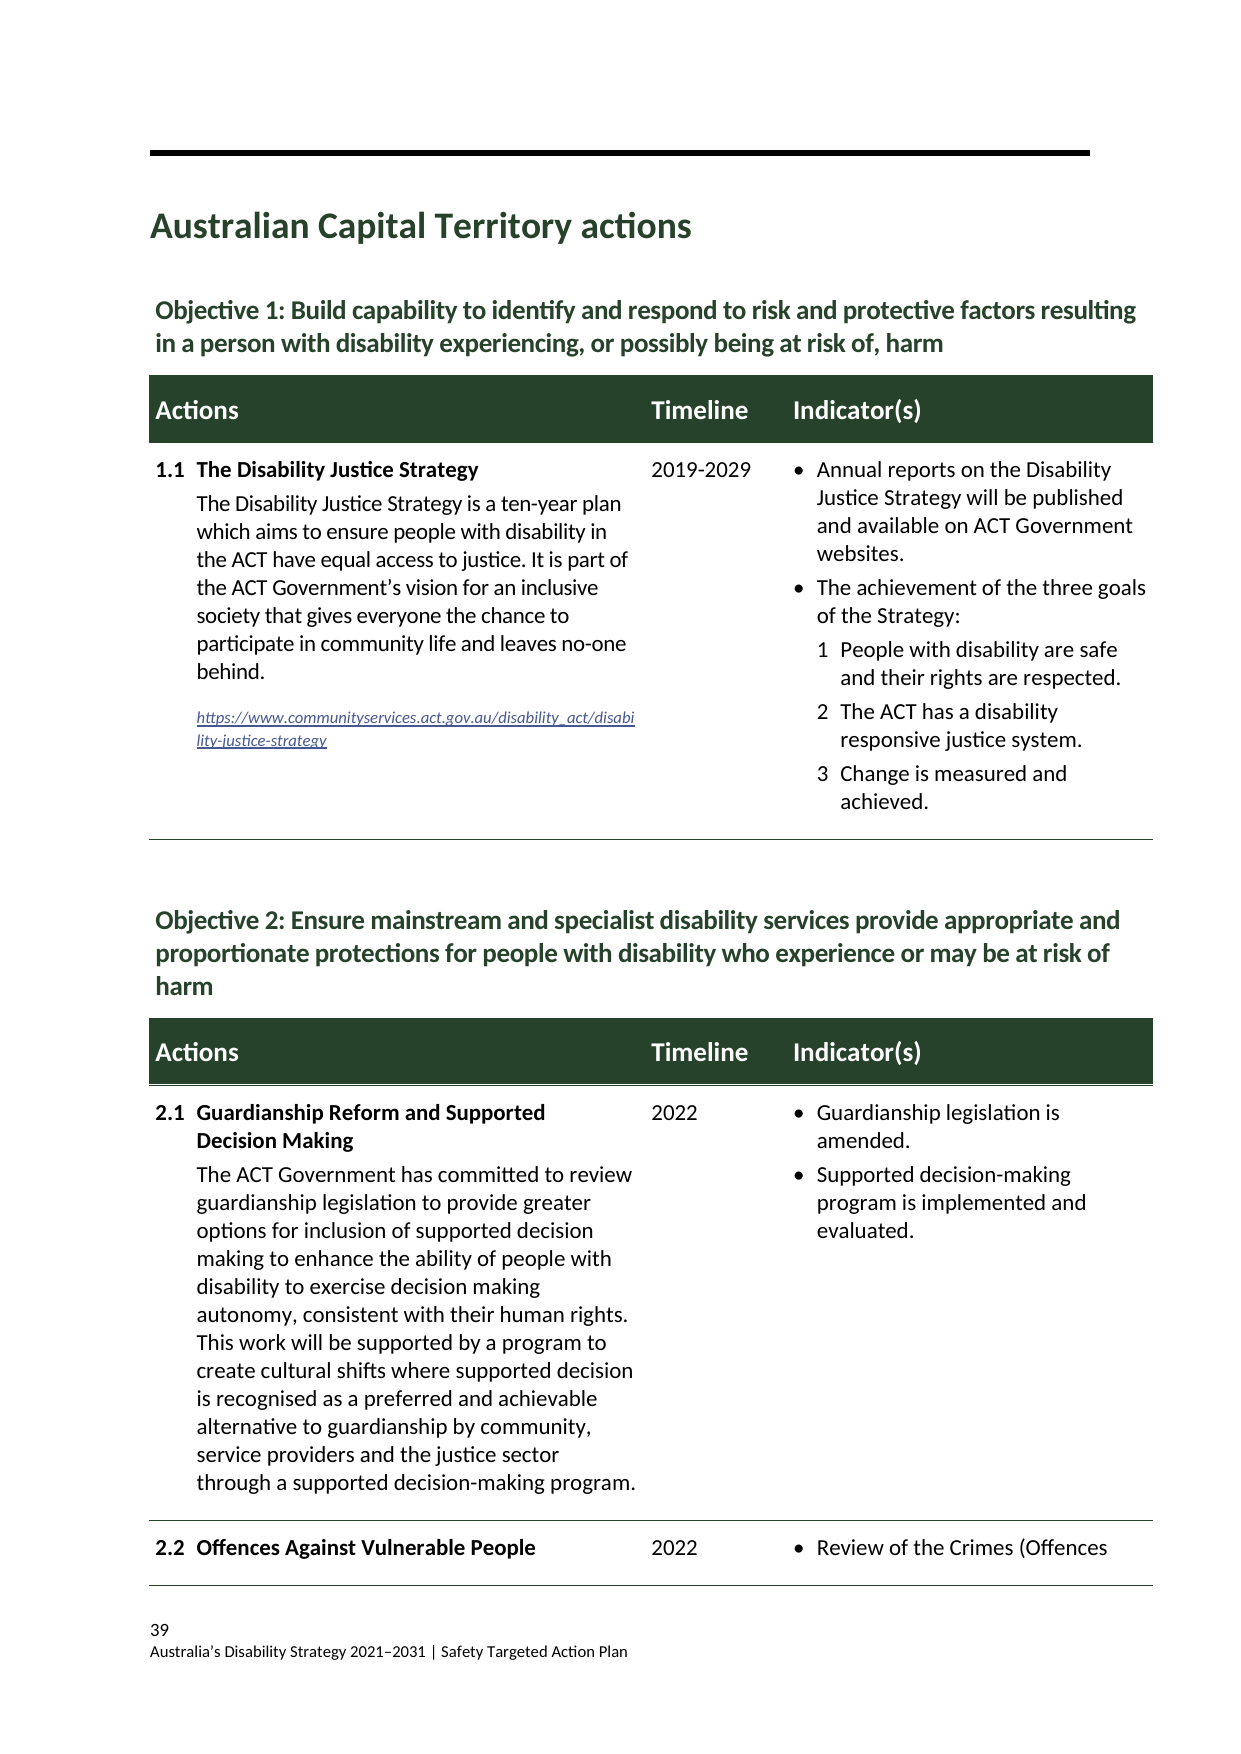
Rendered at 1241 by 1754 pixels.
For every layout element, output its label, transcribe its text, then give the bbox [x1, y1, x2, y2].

table_cell 2022 [645, 1086, 787, 1520]
table_cell Timeline [645, 1020, 787, 1084]
table_cell Timeline [645, 377, 787, 442]
table_cell • Guardianship legislation is amended. • Supported decision-making program is implemented and evaluated. [787, 1086, 1153, 1520]
table_cell • Review of the Crimes (Offences Against Vulnerable People) Legislation Amendment Act 2020 occurs. [787, 1521, 1153, 1585]
table_cell 2019-2029 [645, 443, 787, 839]
subtitle Australian Capital Territory actions [150, 156, 1090, 248]
table_cell Actions [149, 377, 645, 442]
table_cell 2.1 Guardianship Reform and Supported Decision Making The ACT Government has committed to review guardianship legislation to provide greater options for inclusion of supported decision making to enhance the ability of people with disability to exercise decision making autonomy, consistent with their human rights. This work will be supported by a program to create cultural shifts where supported decision is recognised as a preferred and achievable alternative to guardianship by community, service providers and the justice sector through a supported decision-making program. [149, 1086, 645, 1520]
table_header Objective 2: Ensure mainstream and specialist disability services provide appropriate and proportionate protections for people with disability who experience or may be at risk of harm [149, 887, 1153, 1018]
table_cell 2022 [645, 1521, 787, 1585]
table_cell 1.1 The Disability Justice Strategy The Disability Justice Strategy is a ten-year plan which aims to ensure people with disability in the ACT have equal access to justice. It is part of the ACT Government’s vision for an inclusive society that gives everyone the chance to participate in community life and leaves no-one behind. https://www.communityservices.act.gov.au/disability_act/disability-justice-strategy [149, 443, 645, 839]
table_cell Actions [149, 1020, 645, 1084]
table_cell Indicator(s) [787, 1020, 1153, 1084]
table_cell Indicator(s) [787, 377, 1153, 442]
table_cell • Annual reports on the Disability Justice Strategy will be published and available on ACT Government websites. • The achievement of the three goals of the Strategy: 1 People with disability are safe and their rights are respected. 2 The ACT has a disability responsive justice system. 3 Change is measured and achieved. [787, 443, 1153, 839]
table_header Objective 1: Build capability to identify and respond to risk and protective factors resulting in a person with disability experiencing, or possibly being at risk of, harm [149, 278, 1153, 375]
